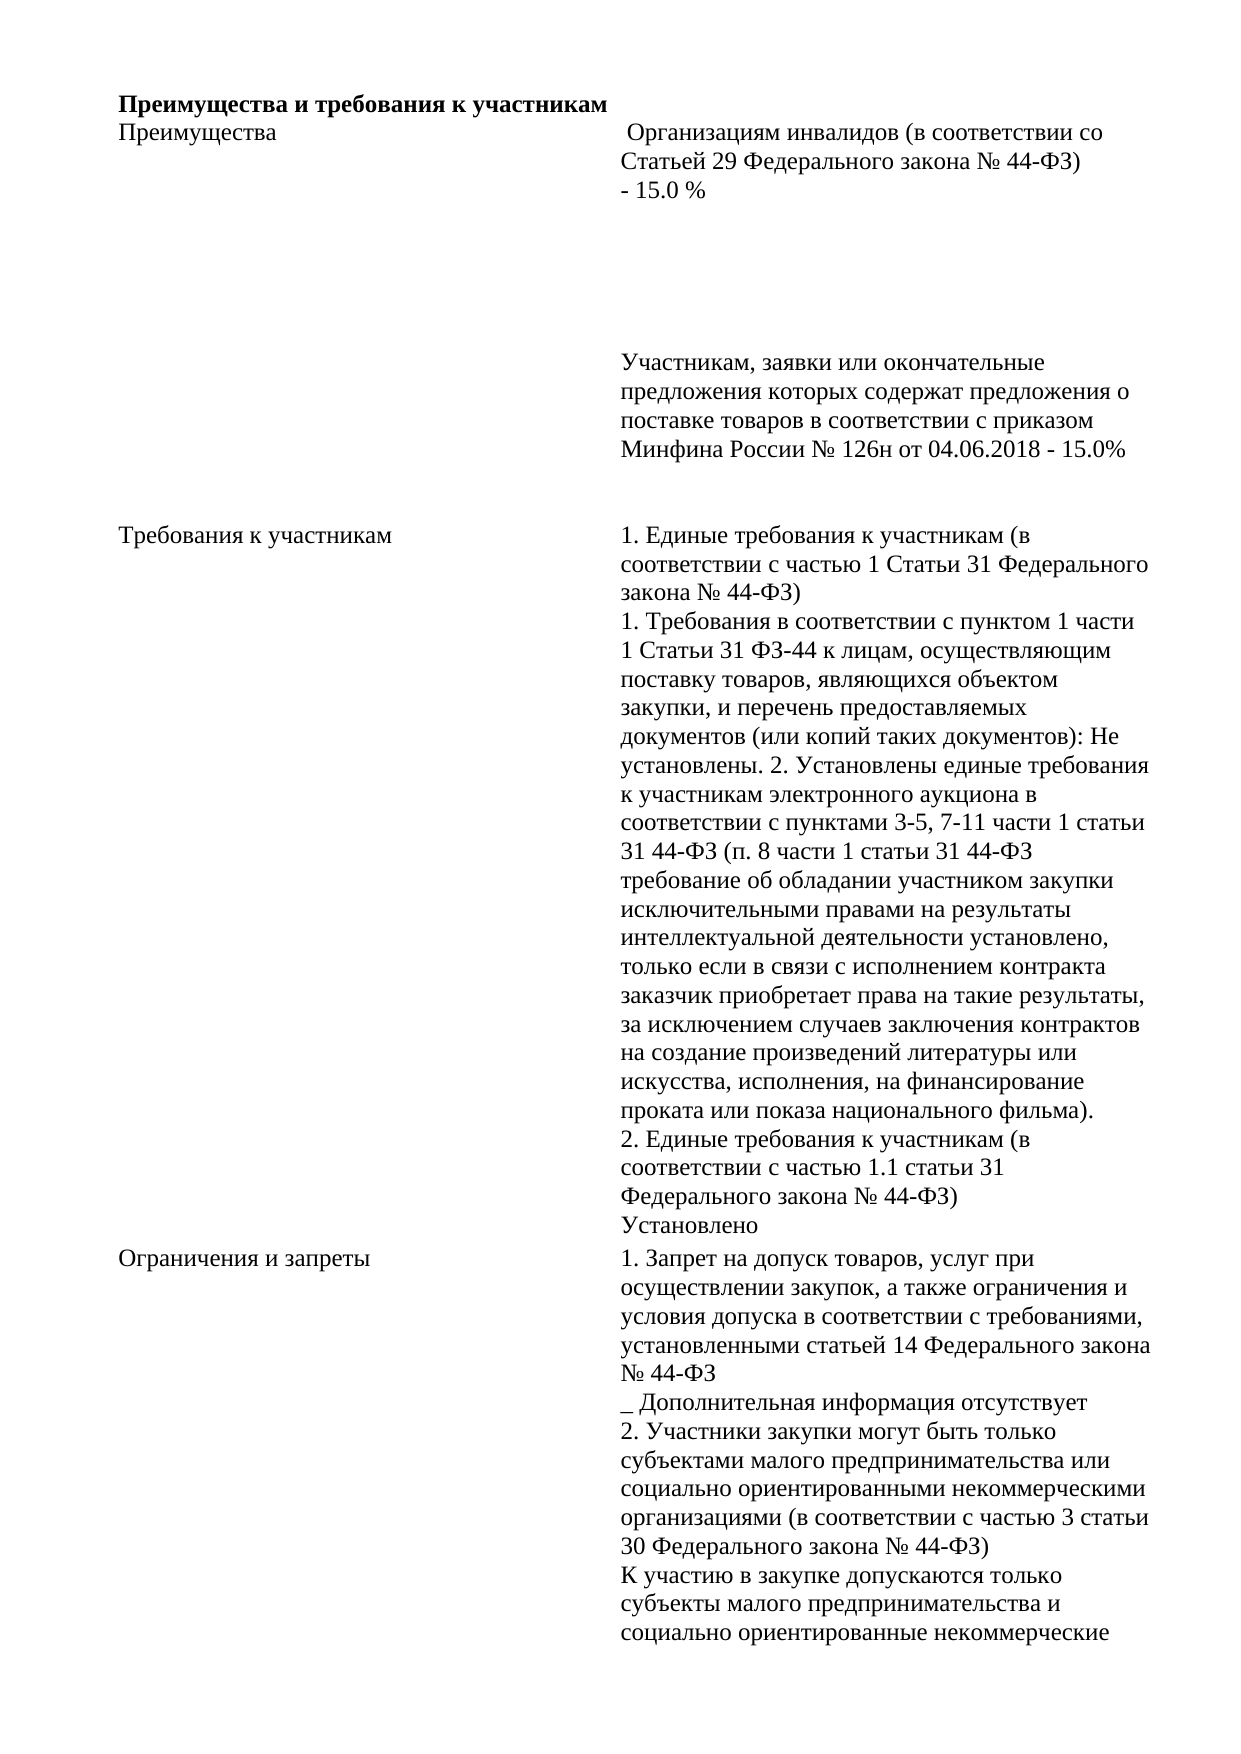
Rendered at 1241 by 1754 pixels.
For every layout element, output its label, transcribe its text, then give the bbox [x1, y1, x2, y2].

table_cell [614, 1244, 1157, 1646]
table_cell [112, 1244, 614, 1646]
table_cell Преимущества [112, 118, 614, 520]
table_cell 1. Единые требования к участникам (в соответствии с частью 1 Статьи 31 Федерального закона № 44-ФЗ) 1. Требования в соответствии с пунктом 1 части 1 Статьи 31 ФЗ-44 к лицам, осуществляющим поставку товаров, являющихся объектом закупки, и перечень предоставляемых документов (или копий таких документов): Не установлены. 2. Установлены единые требования к участникам электронного аукциона в соответствии с пунктами 3-5, 7-11 части 1 статьи 31 44-ФЗ (п. 8 части 1 статьи 31 44-ФЗ требование об обладании участником закупки исключительными правами на результаты интеллектуальной деятельности установлено, только если в связи с исполнением контракта заказчик приобретает права на такие результаты, за исключением случаев заключения контрактов на создание произведений литературы или искусства, исполнения, на финансирование проката или показа национального фильма). 2. Единые требования к участникам (в соответствии с частью 1.1 статьи 31 Федерального закона № 44-ФЗ) Установлено [614, 520, 1157, 1243]
table_cell Организациям инвалидов (в соответствии со Статьей 29 Федерального закона № 44-ФЗ) - 15.0 % Участникам, заявки или окончательные предложения которых содержат предложения о поставке товаров в соответствии с приказом Минфина России № 126н от 04.06.2018 - 15.0% [614, 118, 1157, 520]
table_header Преимущества и требования к участникам [112, 89, 1157, 117]
table_cell Требования к участникам [112, 520, 614, 1243]
